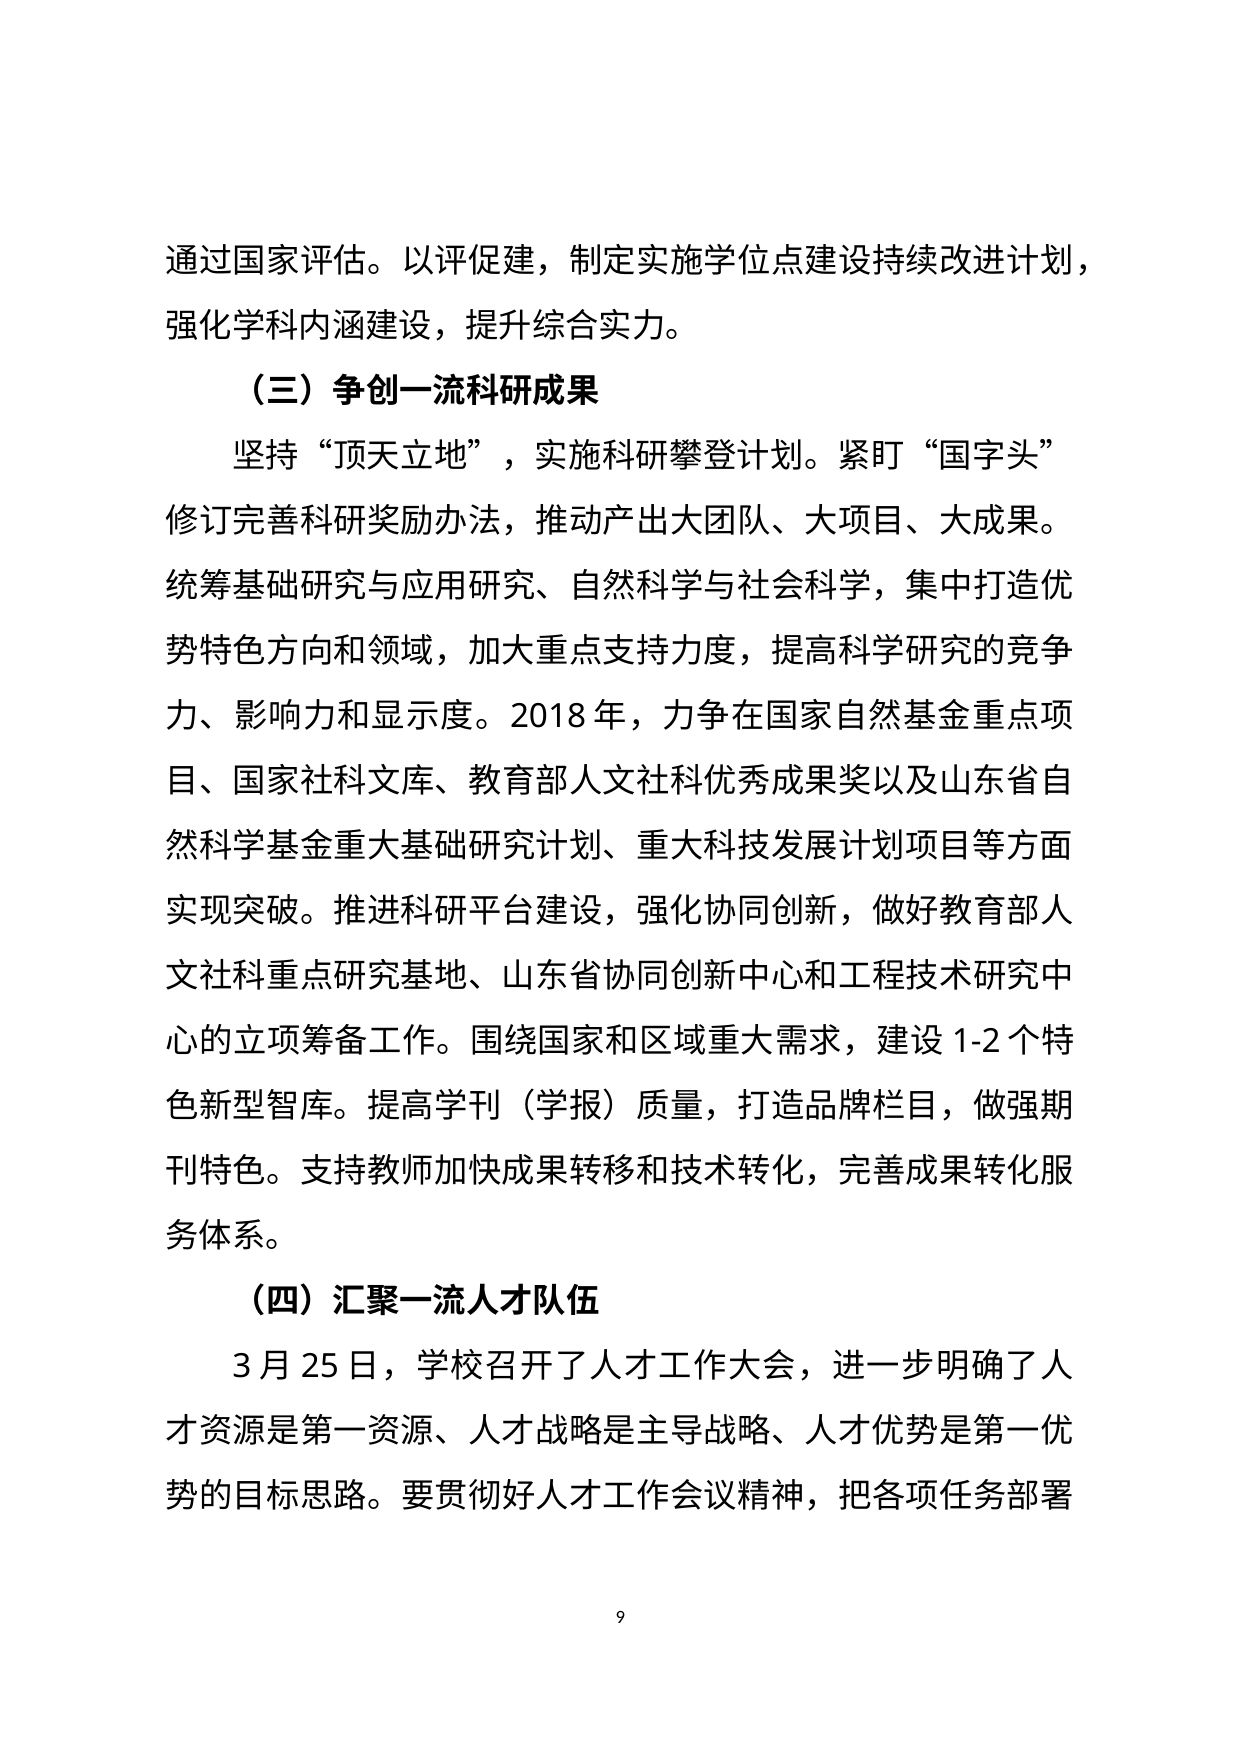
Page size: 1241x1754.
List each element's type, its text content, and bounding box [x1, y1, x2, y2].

text （三）争创一流科研成果 [165, 356, 1075, 421]
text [165, 226, 1075, 356]
text （四）汇聚一流人才队伍 [165, 1266, 1075, 1331]
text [165, 1331, 1075, 1526]
text 坚持“顶天立地”，实施科研攀登计划。紧盯“国字头”，修订完善科研奖励办法，推动产出大团队、大项目、大成果。统筹基础研究与应用研究、自然科学与社会科学，集中打造优势特色方向和领域，加大重点支持力度，提高科学研究的竞争力、影响力和显示度。2018年，力争在国家自然基金重点项目、国家社科文库、教育部人文社科优秀成果奖以及山东省自然科学基金重大基础研究计划、重大科技发展计划项目等方面实现突破。推进科研平台建设，强化协同创新，做好教育部人文社科重点研究基地、山东省协同创新中心和工程技术研究中心的立项筹备工作。围绕国家和区域重大需求，建设1-2个特色新型智库。提高学刊（学报）质量，打造品牌栏目，做强期刊特色。支持教师加快成果转移和技术转化，完善成果转化服务体系。 [165, 421, 1075, 1266]
